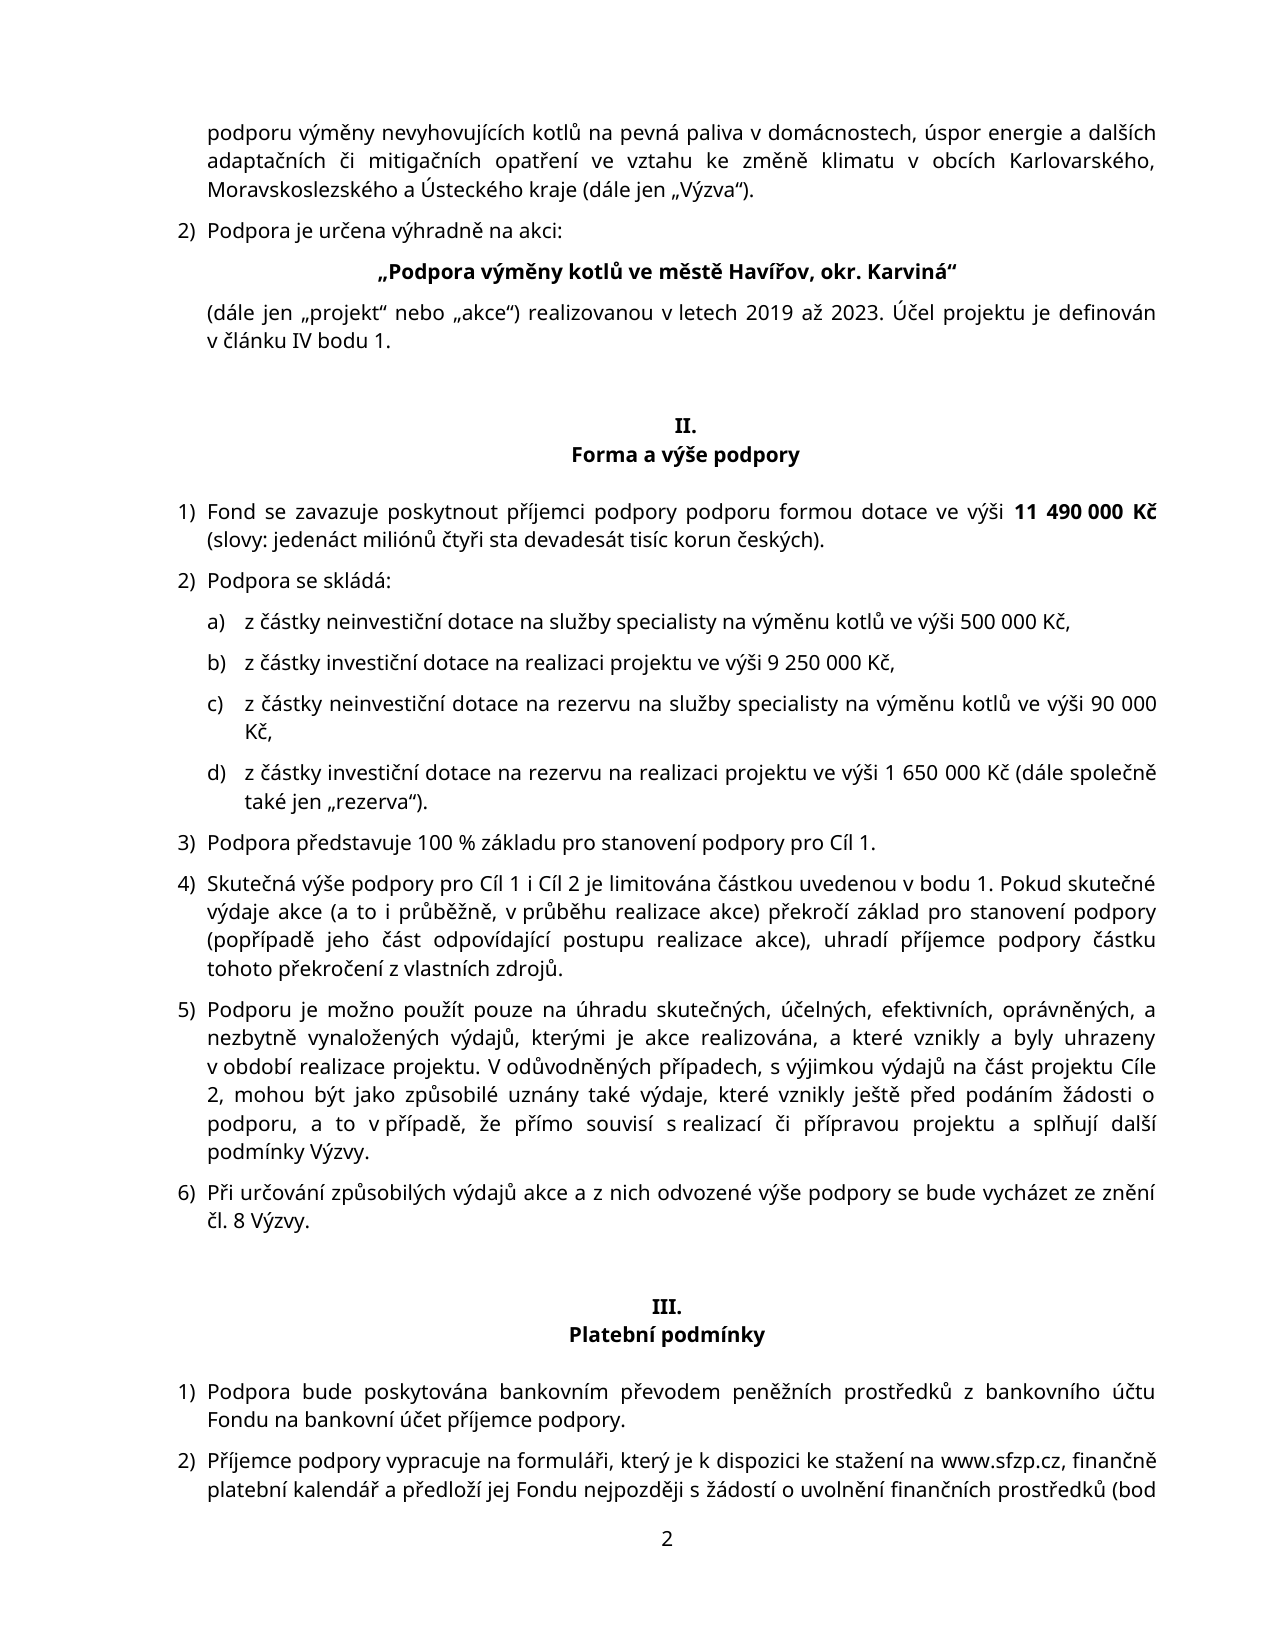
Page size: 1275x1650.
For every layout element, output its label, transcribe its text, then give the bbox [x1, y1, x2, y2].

list z částky investiční dotace na realizaci projektu ve výši 9 250 000 Kč, [207, 648, 1157, 677]
text III. [177, 1292, 1157, 1320]
text Platební podmínky [177, 1320, 1157, 1349]
list Skutečná výše podpory pro Cíl 1 i Cíl 2 je limitována částkou uvedenou v bodu 1. Pokud skutečné výdaje akce (a to i průběžně, v průběhu realizace akce) překročí základ pro stanovení podpory (popřípadě jeho část odpovídající postupu realizace akce), uhradí příjemce podpory částku tohoto překročení z vlastních zdrojů. [177, 869, 1157, 982]
list z částky neinvestiční dotace na rezervu na služby specialisty na výměnu kotlů ve výši 90 000 Kč, [207, 689, 1157, 746]
list Fond se zavazuje poskytnout příjemci podpory podporu formou dotace ve výši 11 490 000 Kč (slovy: jedenáct miliónů čtyři sta devadesát tisíc korun českých). [177, 497, 1157, 554]
text Forma a výše podpory [177, 440, 1157, 468]
list Podpora představuje 100 % základu pro stanovení podpory pro Cíl 1. [177, 828, 1157, 856]
list Podpora se skládá: [177, 566, 1157, 595]
list Při určování způsobilých výdajů akce a z nich odvozené výše podpory se bude vycházet ze znění čl. 8 Výzvy. [177, 1178, 1157, 1235]
list z částky investiční dotace na rezervu na realizaci projektu ve výši 1 650 000 Kč (dále společně také jen „rezerva“). [207, 758, 1157, 815]
list Podpora bude poskytována bankovním převodem peněžních prostředků z bankovního účtu Fondu na bankovní účet příjemce podpory. [177, 1377, 1157, 1434]
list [177, 118, 1157, 203]
list Podpora je určena výhradně na akci: [177, 216, 1157, 244]
text „Podpora výměny kotlů ve městě Havířov, okr. Karviná“ [177, 257, 1157, 285]
list z částky neinvestiční dotace na služby specialisty na výměnu kotlů ve výši 500 000 Kč, [207, 607, 1157, 636]
text II. [177, 412, 1157, 440]
list Podporu je možno použít pouze na úhradu skutečných, účelných, efektivních, oprávněných, a nezbytně vynaložených výdajů, kterými je akce realizována, a které vznikly a byly uhrazeny v období realizace projektu. V odůvodněných případech, s výjimkou výdajů na část projektu Cíle 2, mohou být jako způsobilé uznány také výdaje, které vznikly ještě před podáním žádosti o podporu, a to v případě, že přímo souvisí s realizací či přípravou projektu a splňují další podmínky Výzvy. [177, 995, 1157, 1166]
text (dále jen „projekt“ nebo „akce“) realizovanou v letech 2019 až 2023. Účel projektu je definován v článku IV bodu 1. [207, 298, 1157, 355]
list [177, 1447, 1157, 1503]
